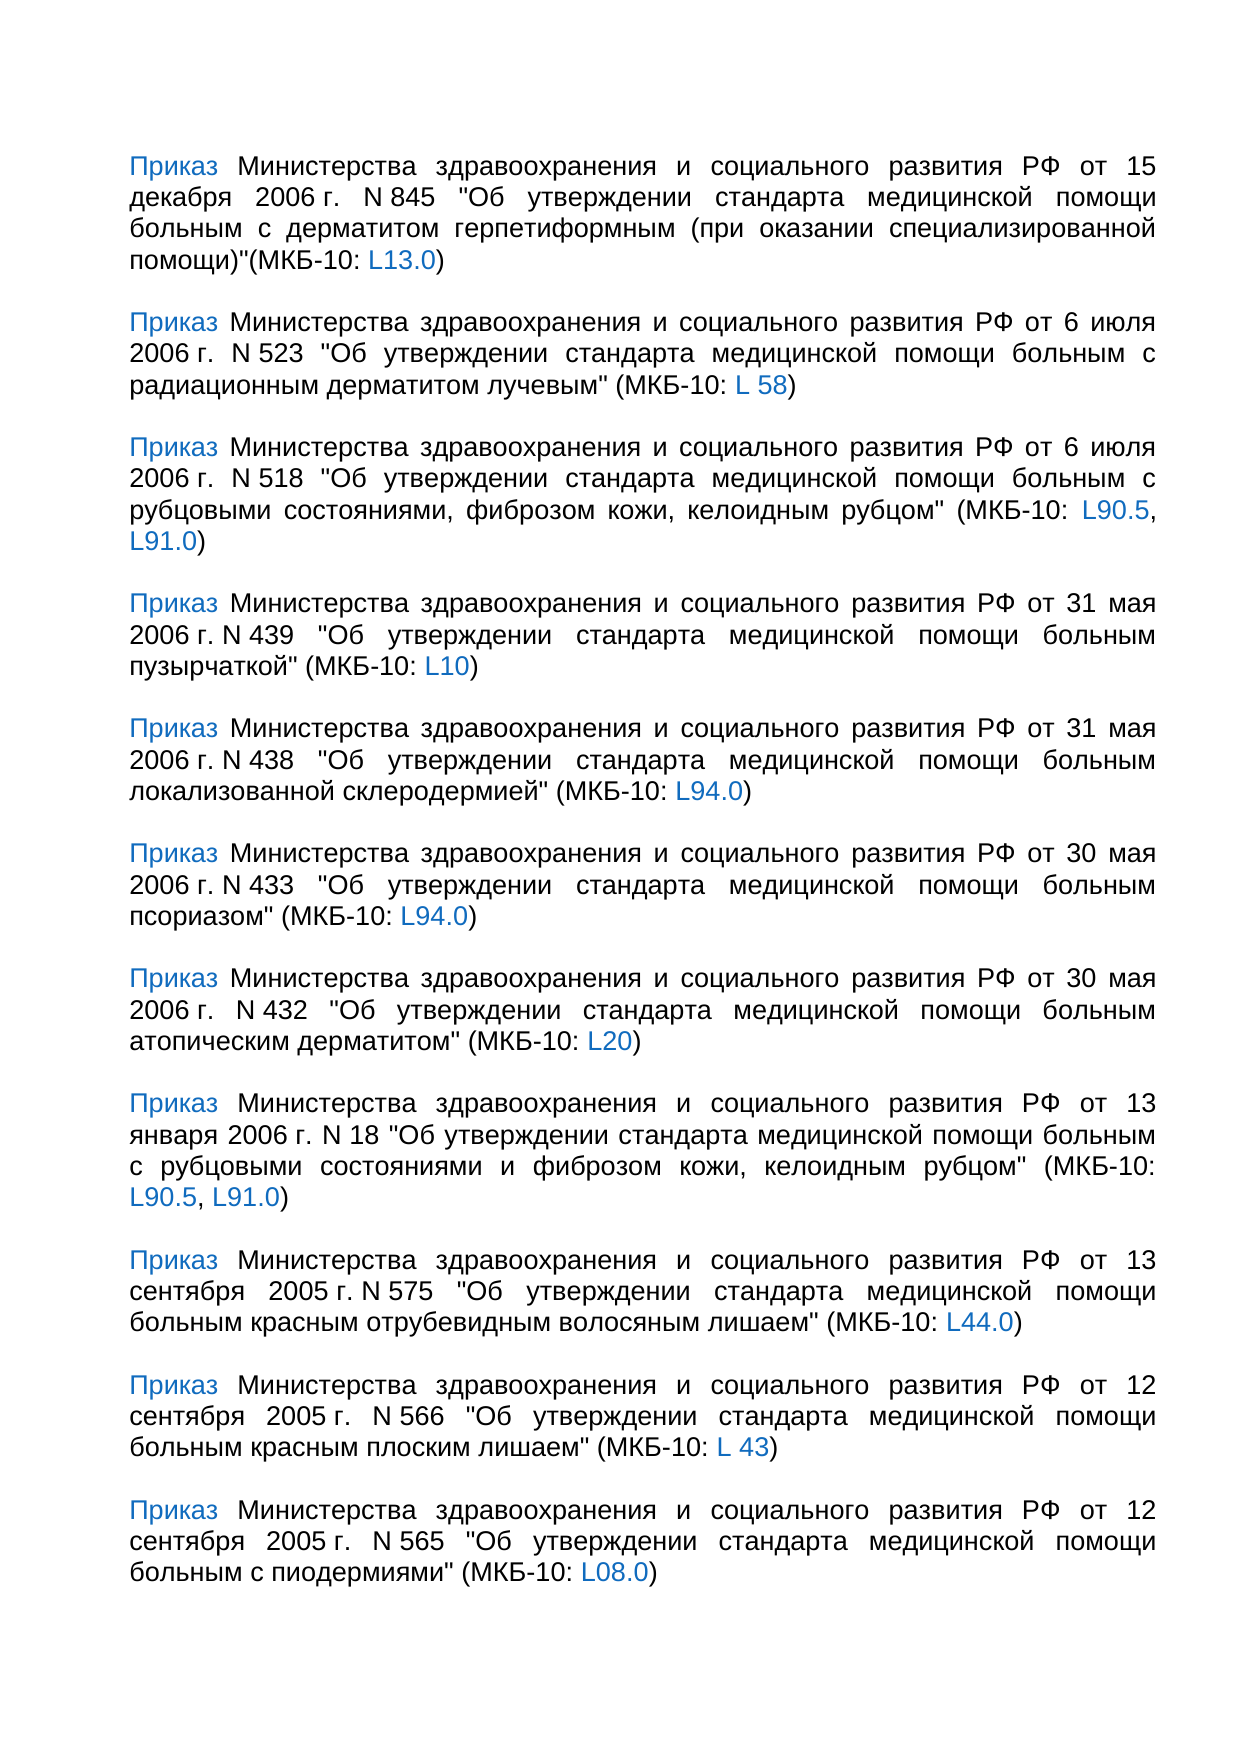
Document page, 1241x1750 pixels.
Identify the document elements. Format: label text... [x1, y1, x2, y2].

text Приказ Министерства здравоохранения и социального развития РФ от 6 июля 2006 г. N 518 "Об утверждении стандарта медицинской помощи больным с рубцовыми состояниями, фиброзом кожи, келоидным рубцом" (МКБ-10: L90.5, L91.0) [129, 431, 1157, 556]
text Приказ Министерства здравоохранения и социального развития РФ от 31 мая 2006 г. N 438 "Об утверждении стандарта медицинской помощи больным локализованной склеродермией" (МКБ-10: L94.0) [129, 712, 1157, 806]
text Приказ Министерства здравоохранения и социального развития РФ от 30 мая 2006 г. N 432 "Об утверждении стандарта медицинской помощи больным атопическим дерматитом" (МКБ-10: L20) [129, 962, 1157, 1056]
text Приказ Министерства здравоохранения и социального развития РФ от 12 сентября 2005 г. N 565 "Об утверждении стандарта медицинской помощи больным с пиодермиями" (МКБ-10: L08.0) [129, 1494, 1157, 1587]
text Приказ Министерства здравоохранения и социального развития РФ от 12 сентября 2005 г. N 566 "Об утверждении стандарта медицинской помощи больным красным плоским лишаем" (МКБ-10: L 43) [129, 1369, 1157, 1462]
text Приказ Министерства здравоохранения и социального развития РФ от 15 декабря 2006 г. N 845 "Об утверждении стандарта медицинской помощи больным с дерматитом герпетиформным (при оказании специализированной помощи)"(МКБ-10: L13.0) [129, 150, 1157, 275]
text Приказ Министерства здравоохранения и социального развития РФ от 13 января 2006 г. N 18 "Об утверждении стандарта медицинской помощи больным с рубцовыми состояниями и фиброзом кожи, келоидным рубцом" (МКБ-10: L90.5, L91.0) [129, 1087, 1157, 1212]
text Приказ Министерства здравоохранения и социального развития РФ от 13 сентября 2005 г. N 575 "Об утверждении стандарта медицинской помощи больным красным отрубевидным волосяным лишаем" (МКБ-10: L44.0) [129, 1244, 1157, 1337]
text Приказ Министерства здравоохранения и социального развития РФ от 30 мая 2006 г. N 433 "Об утверждении стандарта медицинской помощи больным псориазом" (МКБ-10: L94.0) [129, 837, 1157, 931]
text Приказ Министерства здравоохранения и социального развития РФ от 6 июля 2006 г. N 523 "Об утверждении стандарта медицинской помощи больным с радиационным дерматитом лучевым" (МКБ-10: L 58) [129, 306, 1157, 400]
text Приказ Министерства здравоохранения и социального развития РФ от 31 мая 2006 г. N 439 "Об утверждении стандарта медицинской помощи больным пузырчаткой" (МКБ-10: L10) [129, 587, 1157, 681]
